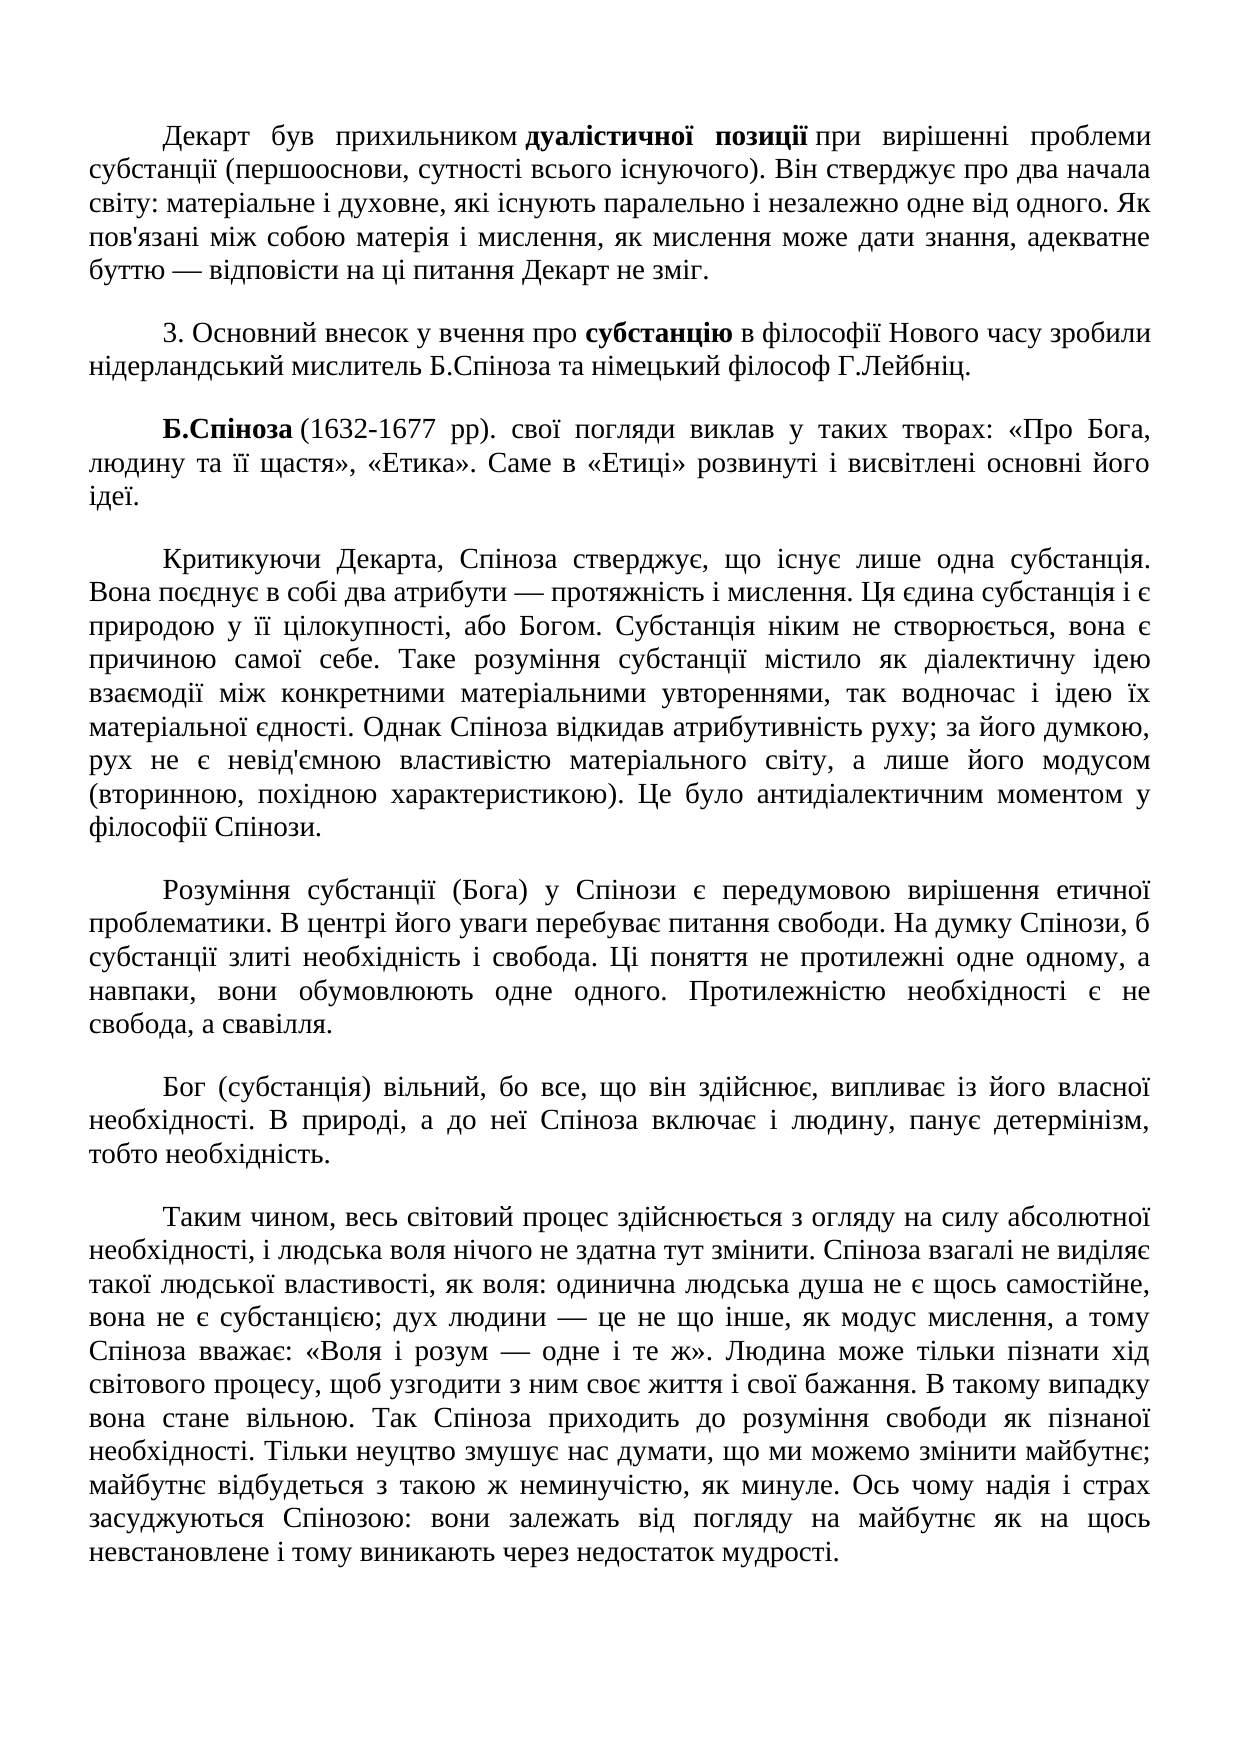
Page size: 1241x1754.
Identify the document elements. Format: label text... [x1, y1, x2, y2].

text 3. Основний внесок у вчення про субстанцію в філософії Нового часу зробили нідерландський мислитель Б.Спіноза та німецький філософ Г.Лейбніц. [88, 315, 1152, 382]
text Розуміння субстанції (Бога) у Спінози є передумовою вирішення етичної проблематики. В центрі його уваги перебуває питання свободи. На думку Спінози, б субстанції злиті необхідність і свобода. Ці поняття не протилежні одне одному, а навпаки, вони обумовлюють одне одного. Протилежністю необхідності є не свобода, а свавілля. [88, 872, 1152, 1040]
text Б.Спіноза (1632-1677 рр). свої погляди виклав у таких творах: «Про Бога, людину та її щастя», «Етика». Саме в «Етиці» розвинуті і висвітлені основні його ідеї. [88, 411, 1152, 512]
text Таким чином, весь світовий процес здійснюється з огляду на силу абсолютної необхідності, і людська воля нічого не здатна тут змінити. Спіноза взагалі не виділяє такої людської властивості, як воля: одинична людська душа не є щось самостійне, вона не є субстанцією; дух людини — це не що інше, як модус мислення, а тому Спіноза вважає: «Воля і розум — одне і те ж». Людина може тільки пізнати хід світового процесу, щоб узгодити з ним своє життя і свої бажання. В такому випадку вона стане вільною. Так Спіноза приходить до розуміння свободи як пізнаної необхідності. Тільки неуцтво змушує нас думати, що ми можемо змінити майбутнє; майбутнє відбудеться з такою ж неминучістю, як минуле. Ось чому надія і страх засуджуються Спінозою: вони залежать від погляду на майбутнє як на щось невстановлене і тому виникають через недостаток мудрості. [88, 1199, 1152, 1568]
text Декарт був прихильником дуалістичної позиції при вирішенні проблеми субстанції (першооснови, сутності всього існуючого). Він стверджує про два начала світу: матеріальне і духовне, які існують паралельно і незалежно одне від одного. Як пов'язані між собою матерія і мислення, як мислення може дати знання, адекватне буттю — відповісти на ці питання Декарт не зміг. [88, 118, 1152, 286]
text Бог (субстанція) вільний, бо все, що він здійснює, випливає із його власної необхідності. В природі, а до неї Спіноза включає і людину, панує детермінізм, тобто необхідність. [88, 1069, 1152, 1169]
text Критикуючи Декарта, Спіноза стверджує, що існує лише одна субстанція. Вона поєднує в собі два атрибути — протяжність і мислення. Ця єдина субстанція і є природою у її цілокупності, або Богом. Субстанція ніким не створюється, вона є причиною самої себе. Таке розуміння субстанції містило як діалектичну ідею взаємодії між конкретними матеріальними увтореннями, так водночас і ідею їх матеріальної єдності. Однак Спіноза відкидав атрибутивність руху; за його думкою, рух не є невід'ємною властивістю матеріального світу, а лише його модусом (вторинною, похідною характеристикою). Це було антидіалектичним моментом у філософії Спінози. [88, 541, 1152, 843]
